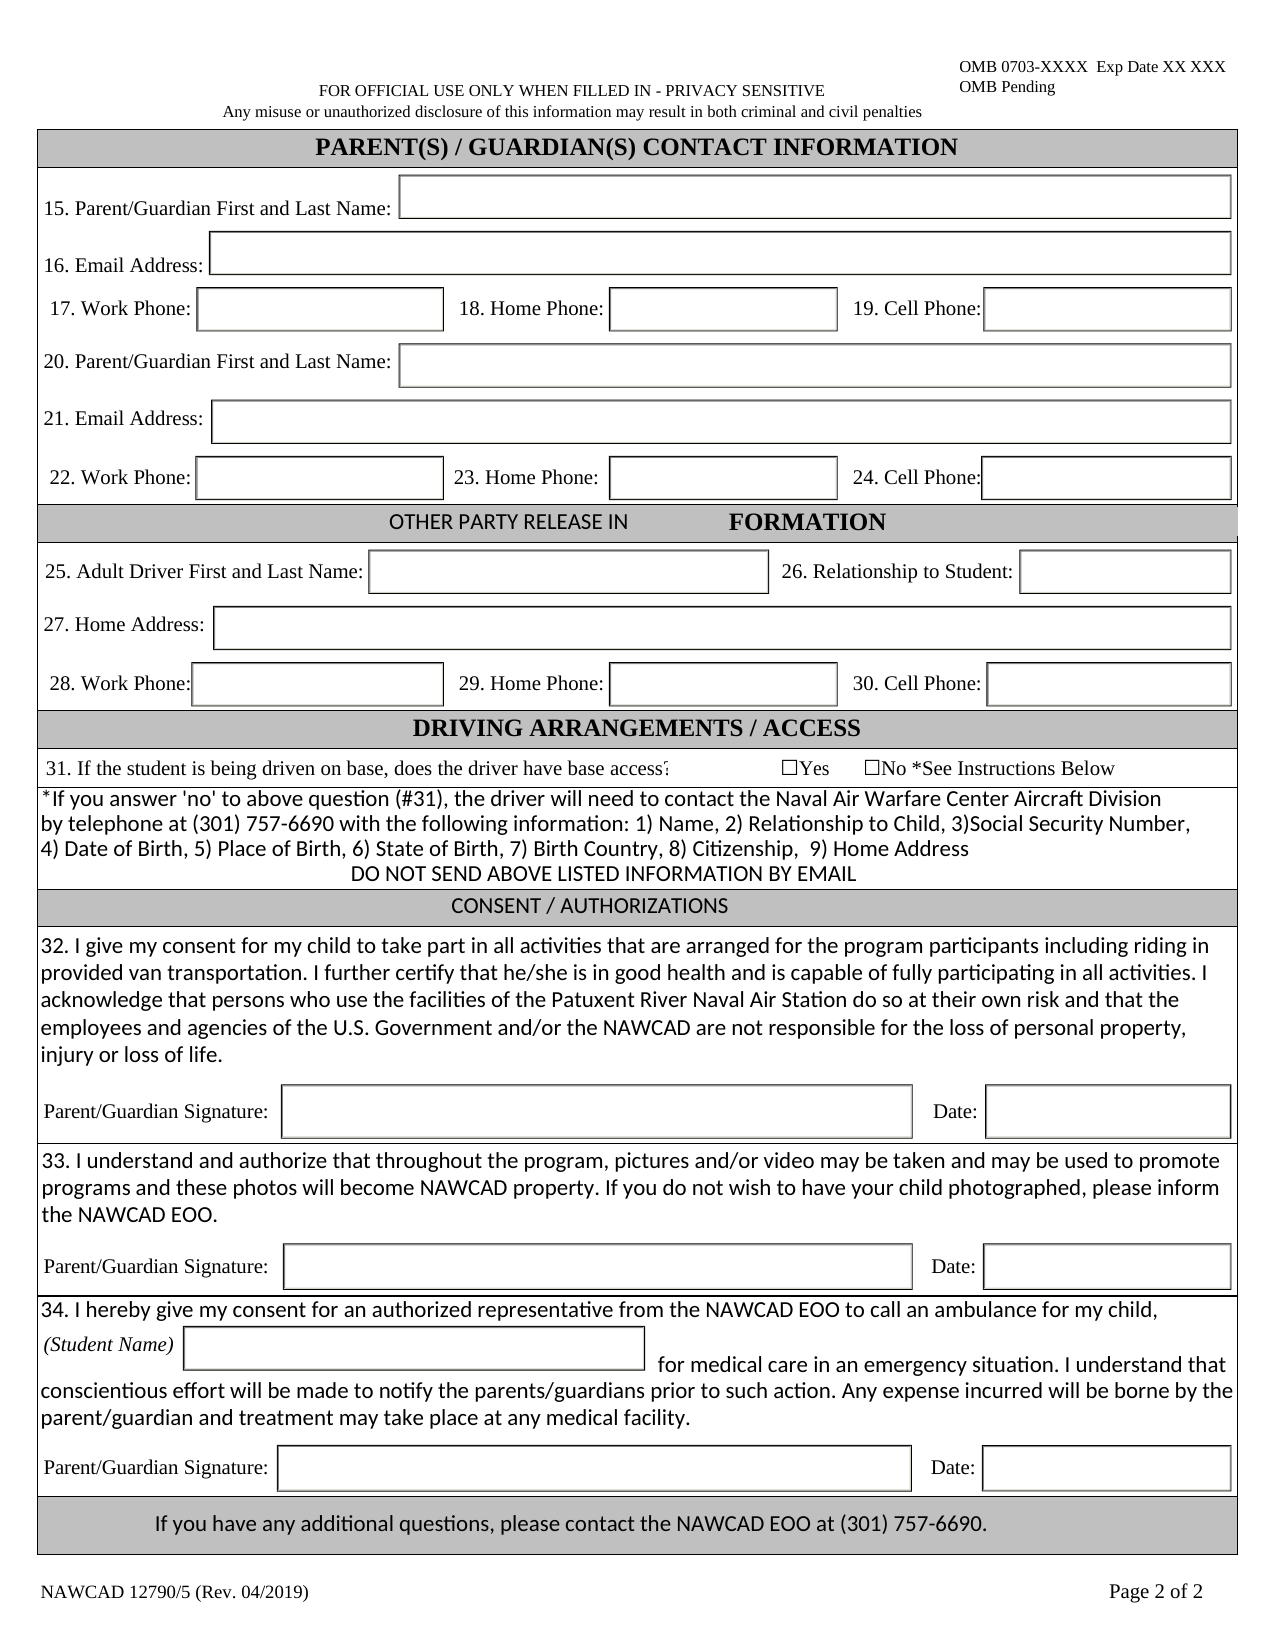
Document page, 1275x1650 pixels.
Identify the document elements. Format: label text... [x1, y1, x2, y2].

table_cell [38, 600, 1237, 656]
table_header PARENT(S) / GUARDIAN(S) CONTACT INFORMATION [38, 130, 1237, 167]
table_cell [38, 450, 1237, 504]
table_cell [38, 281, 1237, 337]
table_cell [38, 711, 321, 748]
table_cell [725, 543, 1237, 600]
table_cell [38, 394, 1237, 450]
table_cell [38, 543, 725, 600]
table_cell [38, 1084, 1237, 1142]
table_cell [321, 711, 1237, 748]
table_cell [38, 1202, 1237, 1242]
table_cell [725, 225, 1237, 281]
table_cell [38, 749, 1237, 787]
table_cell [38, 168, 1237, 225]
table_cell [38, 1042, 1237, 1084]
table_cell [38, 1497, 1237, 1554]
table_cell [38, 656, 1237, 710]
table_cell [38, 225, 725, 281]
table_cell [38, 505, 321, 542]
table_cell [38, 338, 1237, 394]
table_cell [38, 1444, 1237, 1496]
table_cell [38, 1329, 1237, 1356]
table_cell [725, 505, 1237, 542]
table_cell [38, 1242, 1237, 1294]
